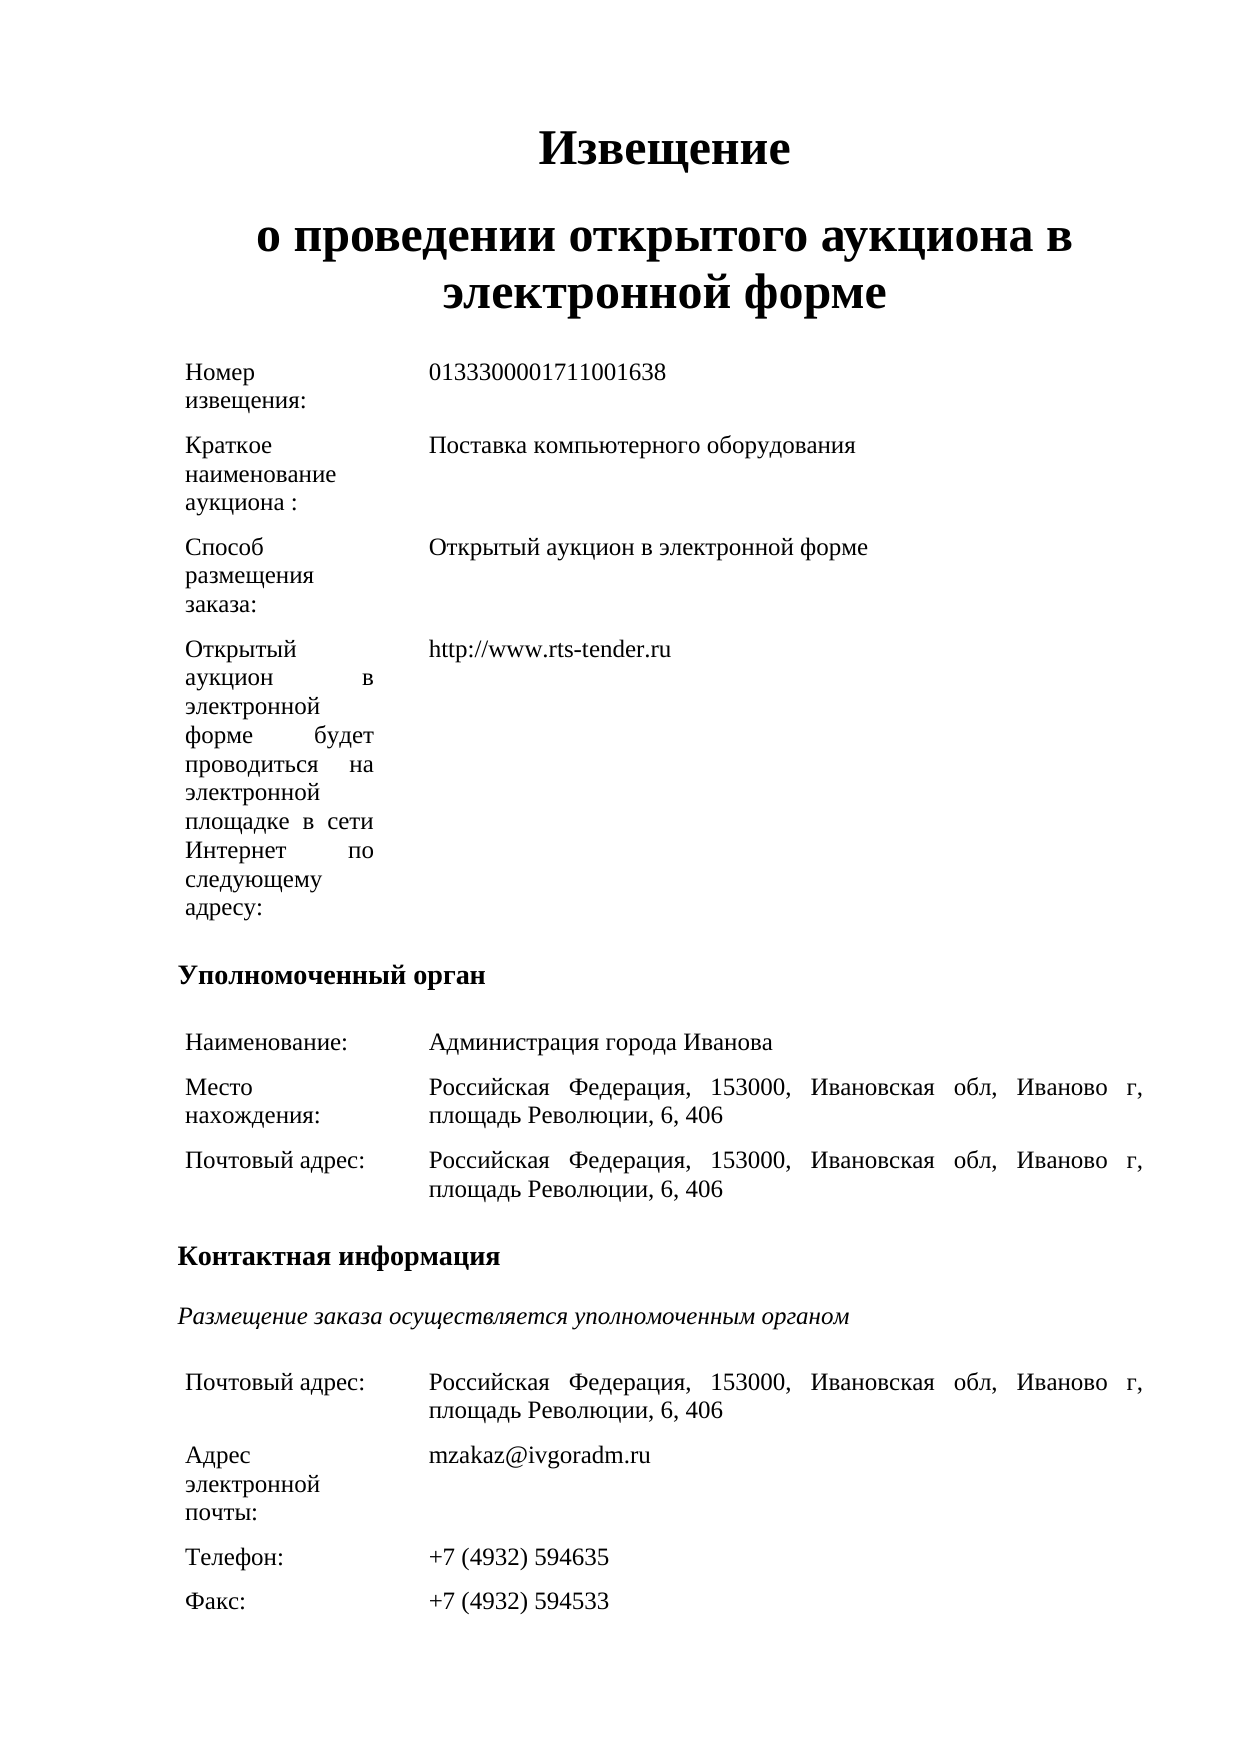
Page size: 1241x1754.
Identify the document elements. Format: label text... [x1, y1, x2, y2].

table_header Почтовый адрес: [177, 1359, 421, 1432]
table_cell Российская Федерация, 153000, Ивановская обл, Иваново г, площадь Революции, 6, 406 [421, 1137, 1152, 1210]
table_header 0133300001711001638 [421, 349, 1152, 422]
table_cell mzakaz@ivgoradm.ru [421, 1432, 1152, 1534]
table_header Наименование: [177, 1020, 421, 1064]
table_cell Телефон: [177, 1534, 421, 1578]
table_cell http://www.rts-tender.ru [421, 626, 1152, 929]
table_cell +7 (4932) 594635 [421, 1534, 1152, 1578]
table_cell Адрес электронной почты: [177, 1432, 421, 1534]
table_cell Краткое наименование аукциона : [177, 422, 421, 524]
table_cell Способ размещения заказа: [177, 524, 421, 626]
table_cell Факс: [177, 1578, 421, 1623]
table_cell Открытый аукцион в электронной форме [421, 524, 1152, 626]
text Извещение [177, 118, 1152, 176]
table_header Администрация города Иванова [421, 1020, 1152, 1064]
table_cell Почтовый адрес: [177, 1137, 421, 1210]
table_cell Место нахождения: [177, 1064, 421, 1137]
table_cell Поставка компьютерного оборудования [421, 422, 1152, 524]
text Контактная информация [177, 1239, 1152, 1272]
table_header Российская Федерация, 153000, Ивановская обл, Иваново г, площадь Революции, 6, 406 [421, 1359, 1152, 1432]
text о проведении открытого аукциона в электронной форме [177, 205, 1152, 320]
table_cell +7 (4932) 594533 [421, 1578, 1152, 1623]
text Размещение заказа осуществляется уполномоченным органом [177, 1301, 1152, 1330]
table_header Номер извещения: [177, 349, 421, 422]
table_cell Открытый аукцион в электронной форме будет проводиться на электронной площадке в сети Интернет по следующему адресу: [177, 626, 421, 929]
table_cell Российская Федерация, 153000, Ивановская обл, Иваново г, площадь Революции, 6, 406 [421, 1064, 1152, 1137]
text Уполномоченный орган [177, 958, 1152, 991]
